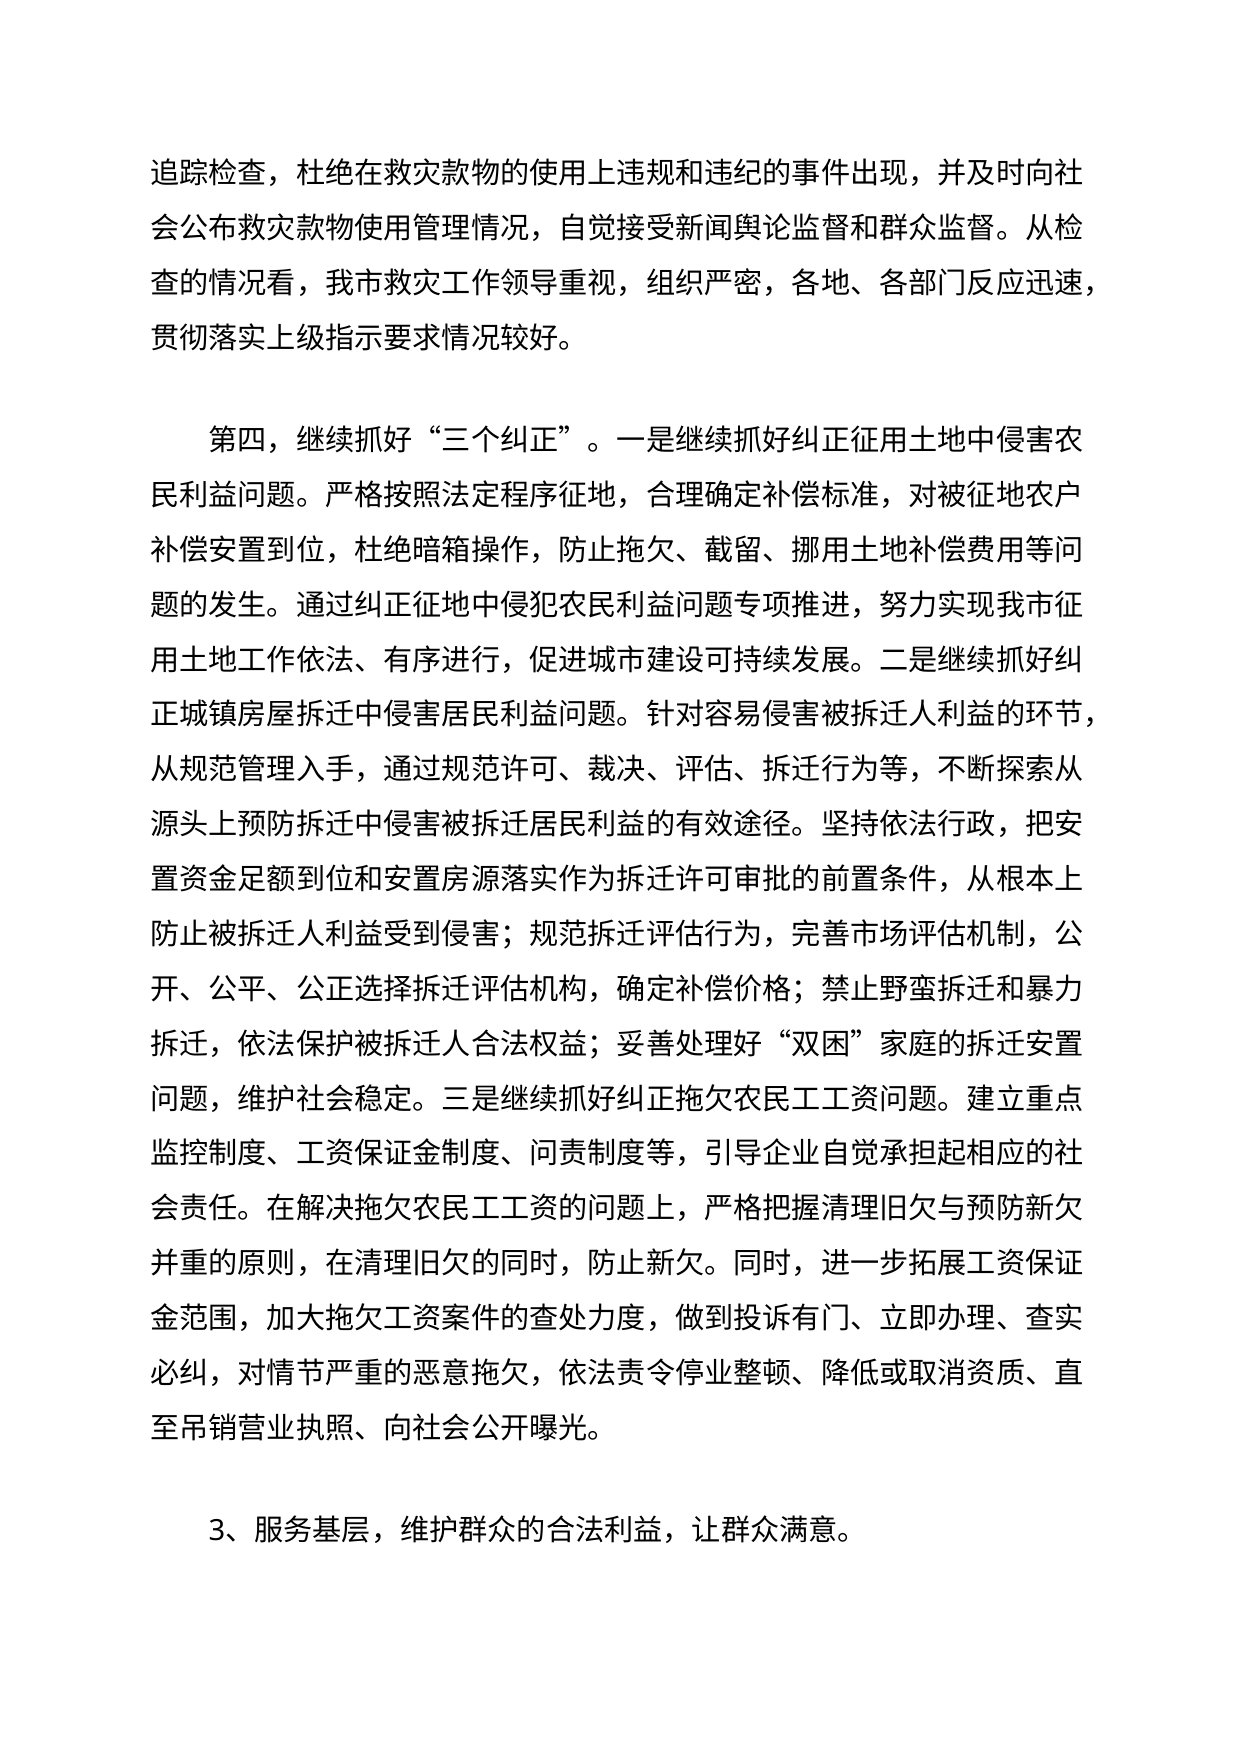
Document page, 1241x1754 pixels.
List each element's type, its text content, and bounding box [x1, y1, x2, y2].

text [150, 150, 1090, 357]
text 第四，继续抓好“三个纠正”。一是继续抓好纠正征用土地中侵害农民利益问题。严格按照法定程序征地，合理确定补偿标准，对被征地农户补偿安置到位，杜绝暗箱操作，防止拖欠、截留、挪用土地补偿费用等问题的发生。通过纠正征地中侵犯农民利益问题专项推进，努力实现我市征用土地工作依法、有序进行，促进城市建设可持续发展。二是继续抓好纠正城镇房屋拆迁中侵害居民利益问题。针对容易侵害被拆迁人利益的环节，从规范管理入手，通过规范许可、裁决、评估、拆迁行为等，不断探索从源头上预防拆迁中侵害被拆迁居民利益的有效途径。坚持依法行政，把安置资金足额到位和安置房源落实作为拆迁许可审批的前置条件，从根本上防止被拆迁人利益受到侵害；规范拆迁评估行为，完善市场评估机制，公开、公平、公正选择拆迁评估机构，确定补偿价格；禁止野蛮拆迁和暴力拆迁，依法保护被拆迁人合法权益；妥善处理好“双困”家庭的拆迁安置问题，维护社会稳定。三是继续抓好纠正拖欠农民工工资问题。建立重点监控制度、工资保证金制度、问责制度等，引导企业自觉承担起相应的社会责任。在解决拖欠农民工工资的问题上，严格把握清理旧欠与预防新欠并重的原则，在清理旧欠的同时，防止新欠。同时，进一步拓展工资保证金范围，加大拖欠工资案件的查处力度，做到投诉有门、立即办理、查实必纠，对情节严重的恶意拖欠，依法责令停业整顿、降低或取消资质、直至吊销营业执照、向社会公开曝光。 [150, 416, 1090, 1447]
text 3、服务基层，维护群众的合法利益，让群众满意。 [150, 1506, 1090, 1549]
